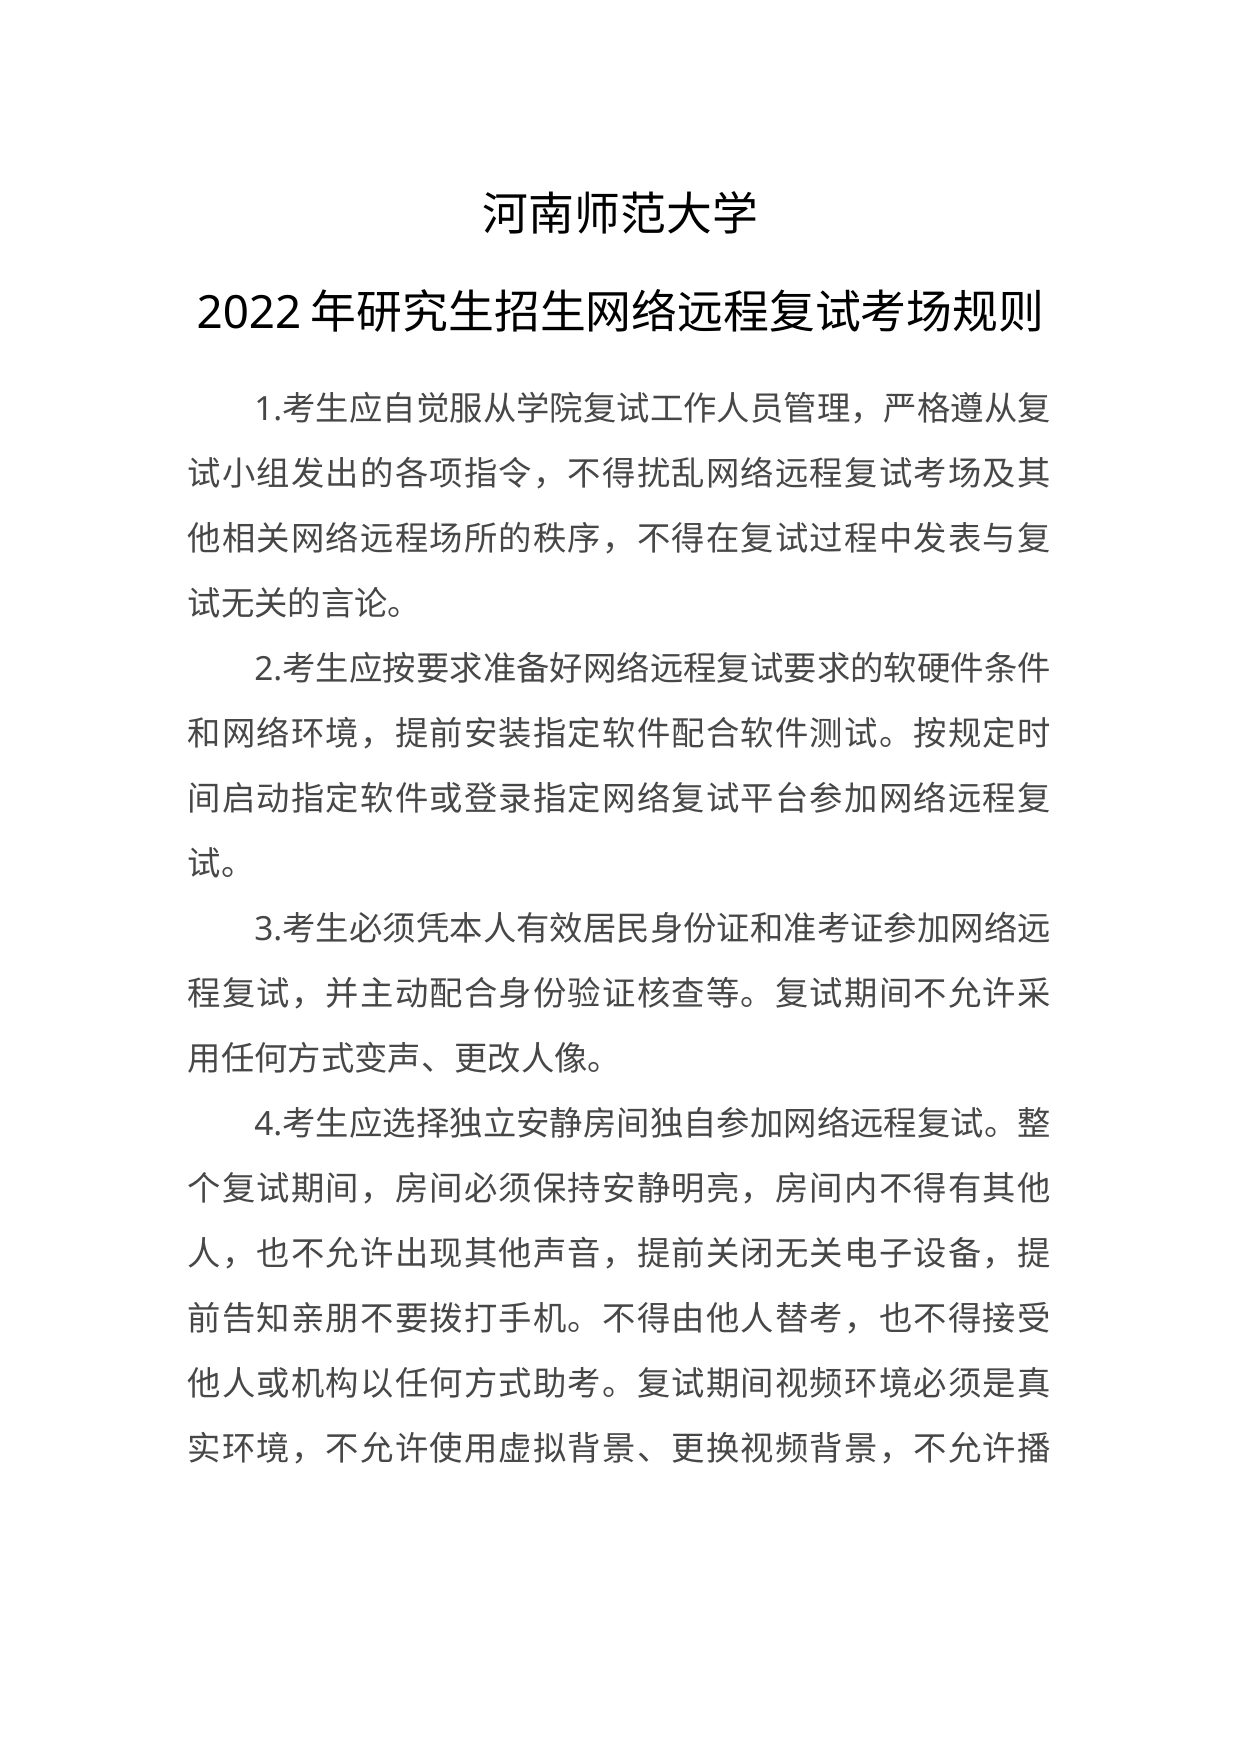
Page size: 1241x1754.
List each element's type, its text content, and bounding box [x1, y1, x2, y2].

text 1.考生应自觉服从学院复试工作人员管理，严格遵从复试小组发出的各项指令，不得扰乱网络远程复试考场及其他相关网络远程场所的秩序，不得在复试过程中发表与复试无关的言论。 [187, 373, 1053, 633]
text 2.考生应按要求准备好网络远程复试要求的软硬件条件和网络环境，提前安装指定软件配合软件测试。按规定时间启动指定软件或登录指定网络复试平台参加网络远程复试。 [187, 633, 1053, 893]
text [187, 1088, 1053, 1478]
text 河南师范大学 [187, 162, 1053, 259]
text 2022年研究生招生网络远程复试考场规则 [187, 259, 1053, 357]
text 3.考生必须凭本人有效居民身份证和准考证参加网络远程复试，并主动配合身份验证核查等。复试期间不允许采用任何方式变声、更改人像。 [187, 893, 1053, 1088]
